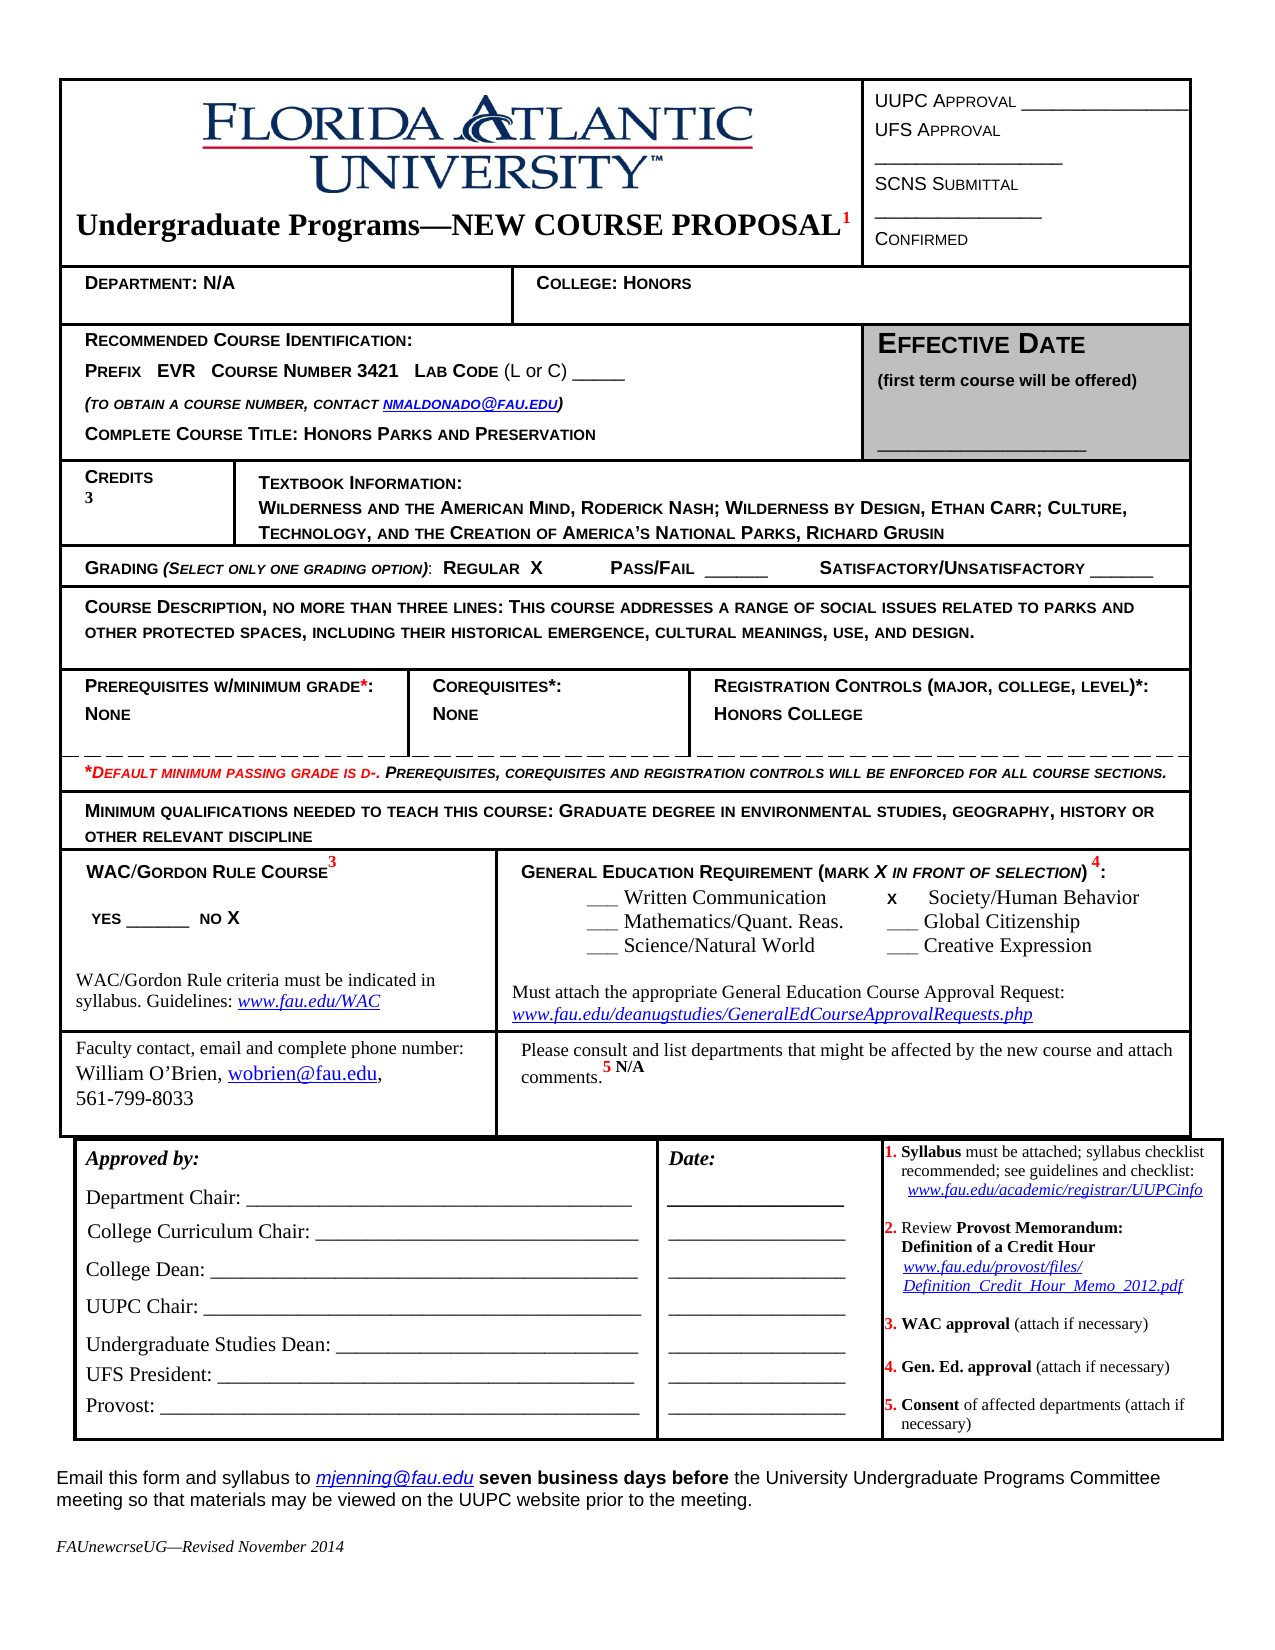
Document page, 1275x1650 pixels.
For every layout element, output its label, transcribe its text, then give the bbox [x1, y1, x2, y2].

table_header UUPC Approval ________________ UFS Approval __________________ SCNS Submittal ________________ Confirmed _____________________ Banner Posted _________________ Catalog_______________________ [864, 81, 1189, 265]
table_cell Department: N/A [62, 268, 511, 322]
table_cell Prerequisites w/minimum grade*: None [62, 671, 407, 756]
table_cell Recommended Course Identification: Prefix EVR Course Number 3421 Lab Code (L or C) _____ (to obtain a course number, contact nmaldonado@fau.edu) Complete Course Title: Honors Parks and Preservation [62, 326, 861, 459]
table_cell College: Honors [514, 268, 1189, 322]
table_header Undergraduate Programs—NEW COURSE PROPOSAL1 [62, 81, 861, 265]
text Email this form and syllabus to mjenning@fau.edu seven business days before the University Undergraduate Programs Committee meeting so that materials may be viewed on the UUPC website prior to the meeting. [56, 1445, 1200, 1510]
table_cell Undergraduate Studies Dean: _____________________________ UFS President: ________________________________________ Provost: ______________________________________________ [77, 1326, 656, 1438]
table_cell Corequisites*: None [410, 671, 688, 756]
table_cell Registration Controls (major, college, level)*: Honors College [691, 671, 1189, 756]
table_cell College Dean: _________________________________________ [77, 1251, 656, 1288]
table_cell _________________ _________________ _________________ [659, 1326, 881, 1438]
picture [202, 95, 753, 193]
table_cell Effective Date (first term course will be offered) ____________________ [864, 326, 1189, 459]
table_cell WAC/Gordon Rule Course3 yes ______ no X WAC/Gordon Rule criteria must be indicated in syllabus. Guidelines: www.fau.edu/WAC [62, 851, 495, 1030]
table_cell _________________ [659, 1176, 881, 1213]
table_cell Textbook Information: Wilderness and the American Mind, Roderick Nash; Wilderness by Design, Ethan Carr; Culture, Technology, and the Creation of America’s National Parks, Richard Grusin [236, 462, 1189, 543]
table_cell Credits 3 [62, 462, 233, 543]
table_cell Department Chair: _____________________________________ [77, 1176, 656, 1213]
table_cell Minimum qualifications needed to teach this course: Graduate degree in environmental studies, geography, history or other relevant discipline [62, 793, 1189, 848]
table_cell Grading (Select only one grading option): Regular X Pass/Fail ______ Satisfactory/Unsatisfactory ______ [62, 547, 1189, 585]
table_header Approved by: [77, 1141, 656, 1176]
table_header 1. Syllabus must be attached; syllabus checklist recommended; see guidelines and checklist: www.fau.edu/academic/registrar/UUPCinfo 2. Review Provost Memorandum: Definition of a Credit Hour www.fau.edu/provost/files/Definition_Credit_Hour_Memo_2012.pdf 3. WAC approval (attach if necessary) 4. Gen. Ed. approval (attach if necessary) 5. Consent of affected departments (attach if necessary) [884, 1141, 1221, 1438]
table_cell _________________ [659, 1213, 881, 1251]
table_cell General Education Requirement (mark X in front of selection) 4: ___ Written Communication x Society/Human Behavior ___ Mathematics/Quant. Reas. ___ Global Citizenship ___ Science/Natural World ___ Creative Expression Must attach the appropriate General Education Course Approval Request: www.fau.edu/deanugstudies/GeneralEdCourseApprovalRequests.php [498, 851, 1189, 1030]
table_cell _________________ [659, 1288, 881, 1326]
table_cell UUPC Chair: __________________________________________ [77, 1288, 656, 1326]
table_cell College Curriculum Chair: _______________________________ [77, 1213, 656, 1251]
table_cell Please consult and list departments that might be affected by the new course and attach comments.5 N/A [498, 1033, 1189, 1135]
table_cell _________________ [659, 1251, 881, 1288]
table_cell *Default minimum passing grade is d-. Prerequisites, corequisites and registration controls will be enforced for all course sections. [62, 756, 1189, 789]
table_header Date: [659, 1141, 881, 1176]
table_cell Faculty contact, email and complete phone number: William O’Brien, wobrien@fau.edu, 561-799-8033 [62, 1033, 495, 1135]
table_cell Course Description, no more than three lines: This course addresses a range of social issues related to parks and other protected spaces, including their historical emergence, cultural meanings, use, and design. [62, 588, 1189, 668]
